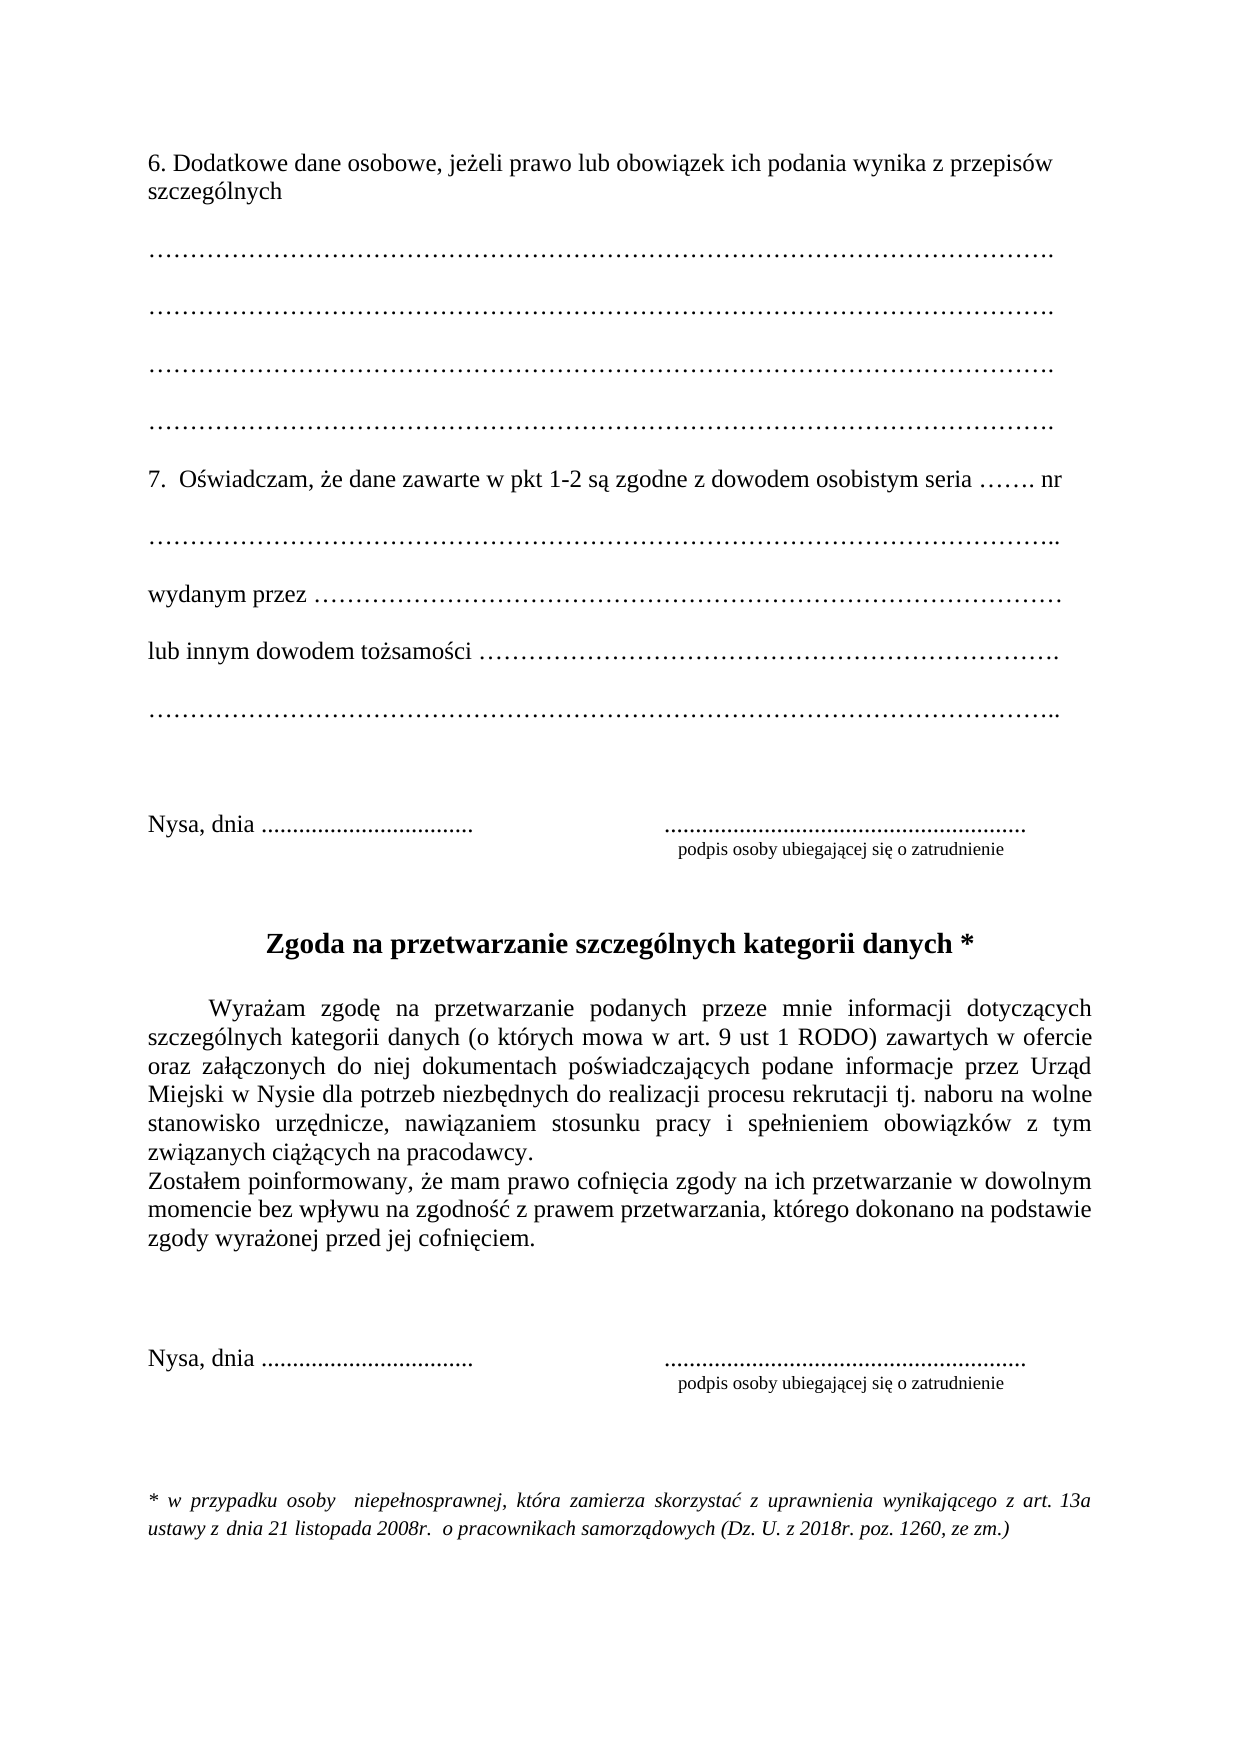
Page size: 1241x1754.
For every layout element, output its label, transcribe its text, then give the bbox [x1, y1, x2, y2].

text Wyrażam zgodę na przetwarzanie podanych przeze mnie informacji dotyczących szczególnych kategorii danych (o których mowa w art. 9 ust 1 RODO) zawartych w ofercie oraz załączonych do niej dokumentach poświadczających podane informacje przez Urząd Miejski w Nysie dla potrzeb niezbędnych do realizacji procesu rekrutacji tj. naboru na wolne stanowisko urzędnicze, nawiązaniem stosunku pracy i spełnieniem obowiązków z tym związanych ciążących na pracodawcy. [148, 993, 1093, 1166]
text podpis osoby ubiegającej się o zatrudnienie [148, 1372, 1093, 1393]
text Zostałem poinformowany, że mam prawo cofnięcia zgody na ich przetwarzanie w dowolnym momencie bez wpływu na zgodność z prawem przetwarzania, którego dokonano na podstawie zgody wyrażonej przed jej cofnięciem. [148, 1166, 1093, 1252]
text wydanym przez ……………………………………………………………………………… [148, 579, 1093, 608]
text ………………………………………………………………………………………………. [148, 234, 1093, 263]
text podpis osoby ubiegającej się o zatrudnienie [148, 838, 1093, 859]
text ………………………………………………………………………………………………. [148, 291, 1093, 320]
text ……………………………………………………………………………………………….. [148, 521, 1093, 550]
text Nysa, dnia .................................. .......................................................... [148, 809, 1093, 838]
text Nysa, dnia .................................. .......................................................... [148, 1343, 1093, 1372]
text ………………………………………………………………………………………………. [148, 349, 1093, 378]
text ………………………………………………………………………………………………. [148, 406, 1093, 435]
text lub innym dowodem tożsamości ……………………………………………………………. [148, 636, 1093, 665]
title Zgoda na przetwarzanie szczególnych kategorii danych * [148, 926, 1093, 960]
text 6. Dodatkowe dane osobowe, jeżeli prawo lub obowiązek ich podania wynika z przepisów szczególnych [148, 148, 1093, 205]
text ……………………………………………………………………………………………….. [148, 694, 1093, 723]
text * w przypadku osoby niepełnosprawnej, która zamierza skorzystać z uprawnienia wynikającego z art. 13a ustawy z dnia 21 listopada 2008r. o pracownikach samorządowych (Dz. U. z 2018r. poz. 1260, ze zm.) [148, 1488, 1093, 1540]
text 7. Oświadczam, że dane zawarte w pkt 1-2 są zgodne z dowodem osobistym seria ……. nr [148, 464, 1093, 493]
